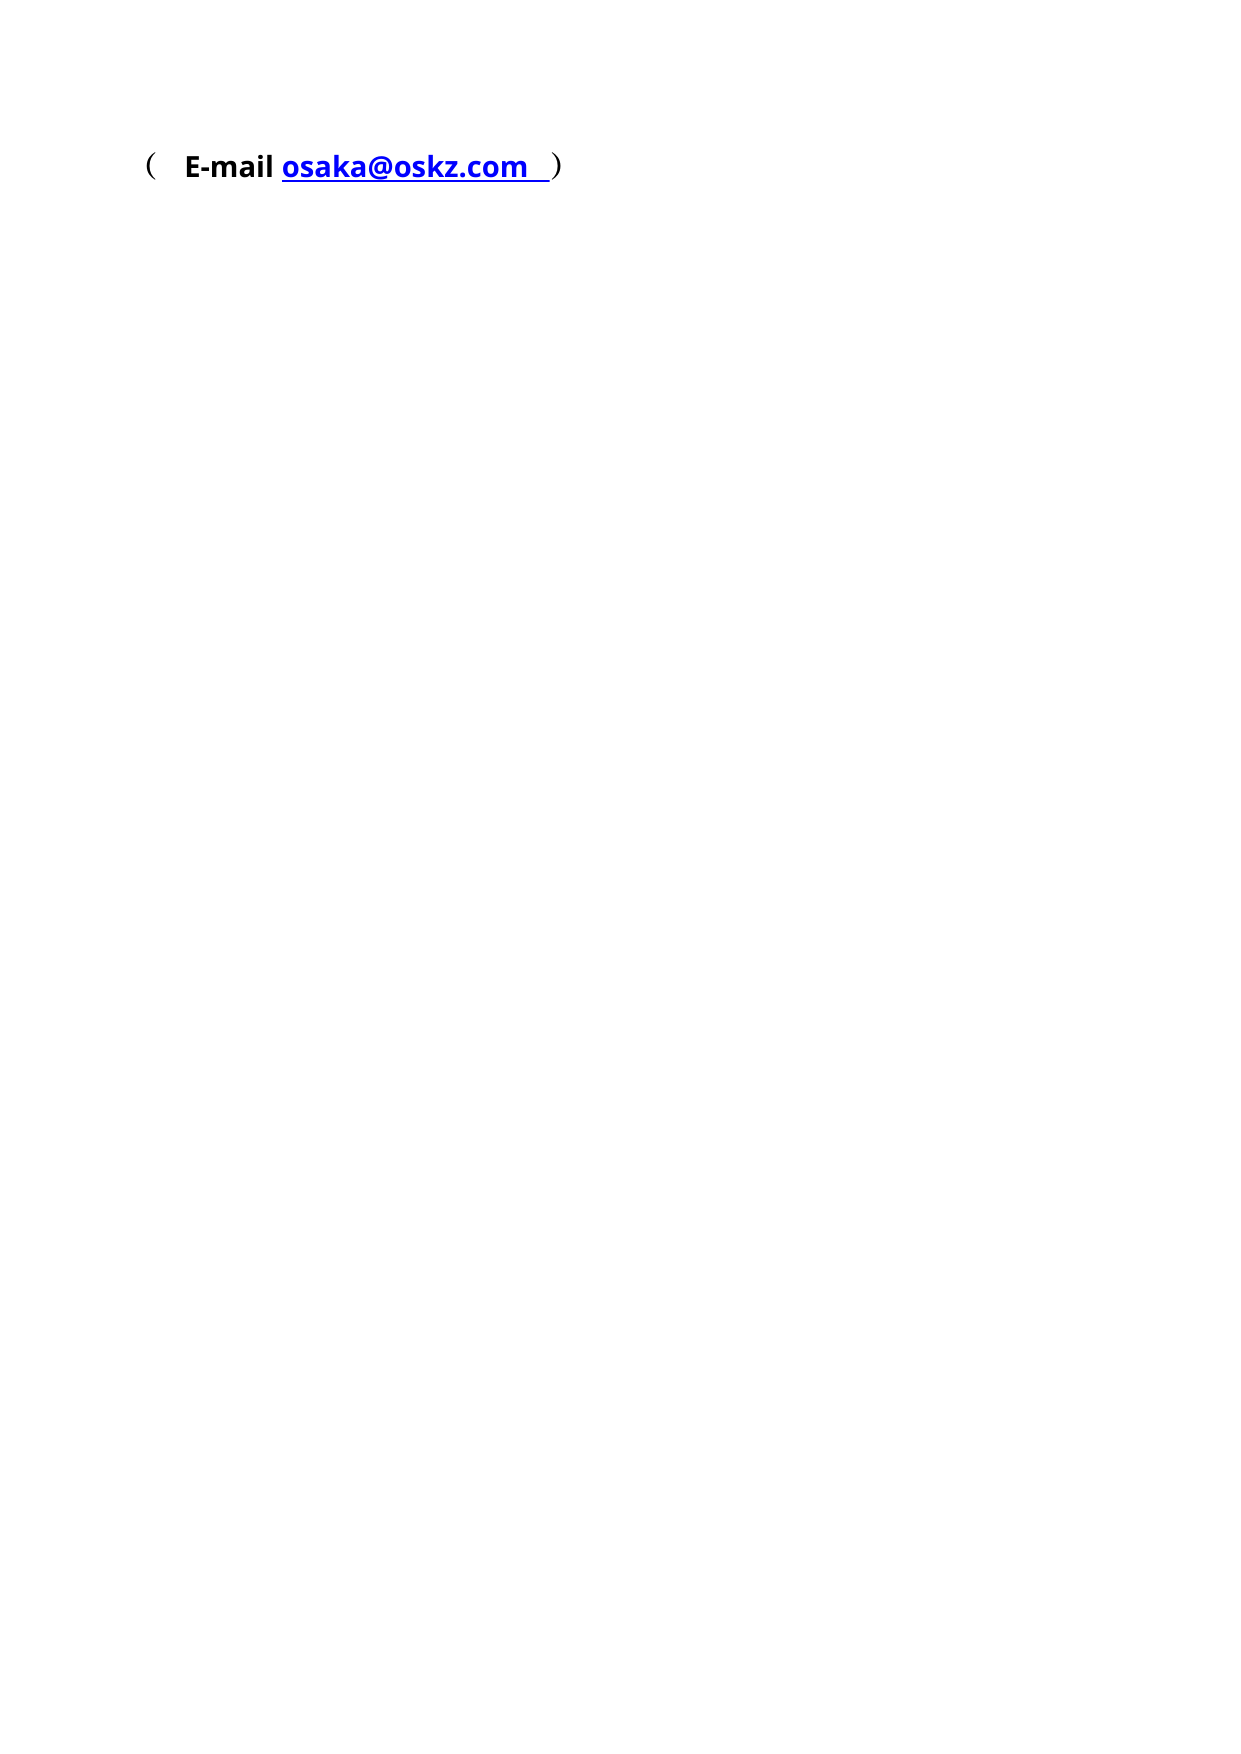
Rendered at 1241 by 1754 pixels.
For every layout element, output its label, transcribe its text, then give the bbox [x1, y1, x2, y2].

text （E-mail osaka@oskz.com） [128, 126, 1112, 204]
